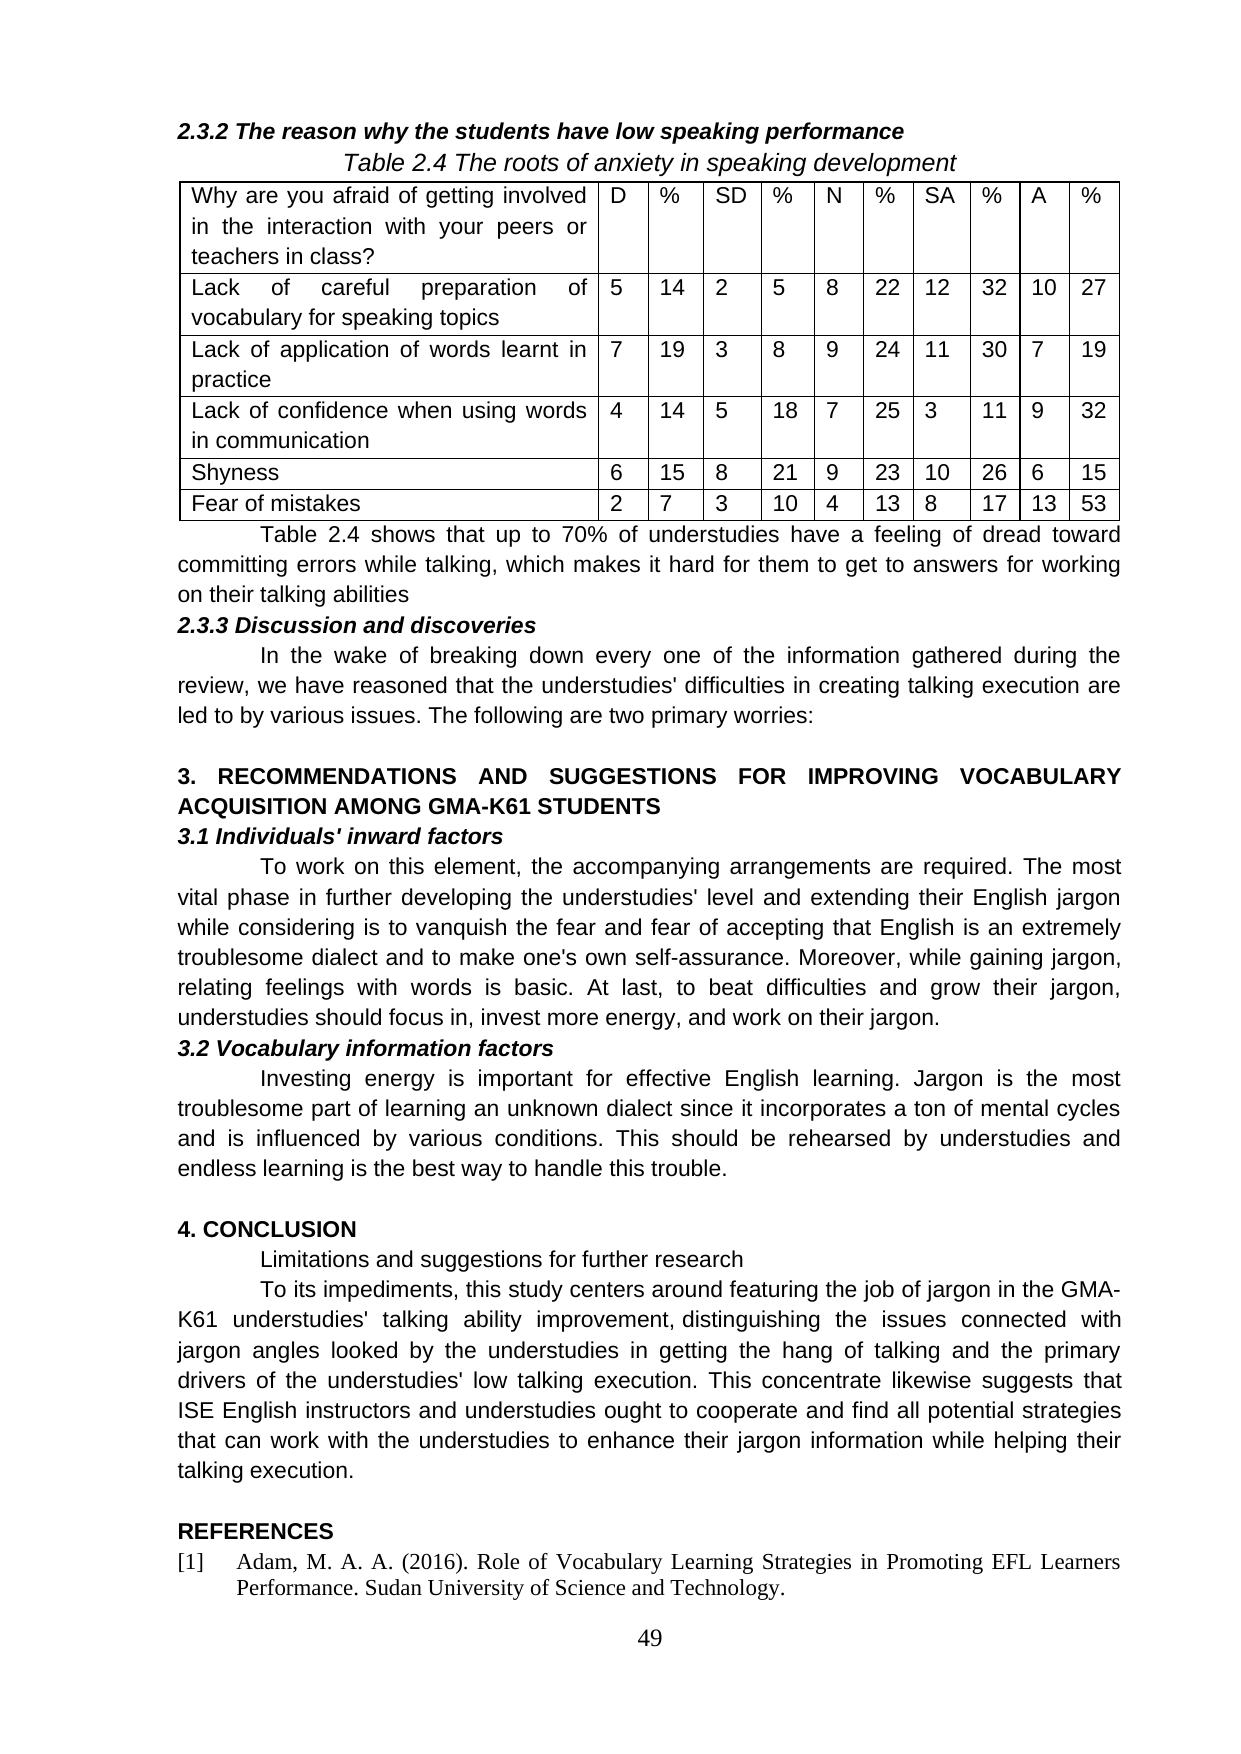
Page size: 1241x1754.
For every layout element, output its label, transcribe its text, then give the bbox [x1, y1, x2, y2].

text Table 2.4 The roots of anxiety in speaking development [177, 148, 1122, 177]
table_cell 12 [914, 274, 970, 334]
table_header % [762, 183, 814, 273]
table_cell 10 [1021, 274, 1069, 334]
text Investing energy is important for effective English learning. Jargon is the most troublesome part of learning an unknown dialect since it incorporates a ton of mental cycles and is influenced by various conditions. This should be rehearsed by understudies and endless learning is the best way to handle this trouble. [177, 1065, 1122, 1182]
table_cell 10 [762, 490, 814, 520]
list Adam, M. A. A. (2016). Role of Vocabulary Learning Strategies in Promoting EFL Learners Performance. Sudan University of Science and Technology. [177, 1548, 1122, 1601]
table_cell 13 [864, 490, 913, 520]
table_cell 9 [815, 336, 863, 396]
table_cell 11 [971, 397, 1019, 457]
table_cell 10 [914, 459, 970, 489]
table_cell 15 [1070, 459, 1119, 489]
text To work on this element, the accompanying arrangements are required. The most vital phase in further developing the understudies' level and extending their English jargon while considering is to vanquish the fear and fear of accepting that English is an extremely troublesome dialect and to make one's own self-assurance. Moreover, while gaining jargon, relating feelings with words is basic. At last, to beat difficulties and grow their jargon, understudies should focus in, invest more energy, and work on their jargon. [177, 853, 1122, 1031]
table_cell Lack of careful preparation of vocabulary for speaking topics [181, 274, 598, 334]
table_header % [971, 183, 1019, 273]
table_header SA [914, 183, 970, 273]
text To its impediments, this study centers around featuring the job of jargon in the GMA-K61 understudies' talking ability improvement, distinguishing the issues connected with jargon angles looked by the understudies in getting the hang of talking and the primary drivers of the understudies' low talking execution. This concentrate likewise suggests that ISE English instructors and understudies ought to cooperate and find all potential strategies that can work with the understudies to enhance their jargon information while helping their talking execution. [177, 1276, 1122, 1484]
table_cell 9 [815, 459, 863, 489]
table_cell 4 [815, 490, 863, 520]
table_cell 9 [1021, 397, 1069, 457]
table_cell 8 [815, 274, 863, 334]
table_cell 22 [864, 274, 913, 334]
table_cell 21 [762, 459, 814, 489]
table_cell 32 [971, 274, 1019, 334]
table_header A [1021, 183, 1069, 273]
table_cell 14 [649, 397, 703, 457]
table_cell 17 [971, 490, 1019, 520]
table_cell 15 [649, 459, 703, 489]
table_cell 2 [704, 274, 761, 334]
text Limitations and suggestions for further research [177, 1246, 1122, 1272]
table_cell 19 [1070, 336, 1119, 396]
table_cell 27 [1070, 274, 1119, 334]
table_cell 7 [649, 490, 703, 520]
text In the wake of breaking down every one of the information gathered during the review, we have reasoned that the understudies' difficulties in creating talking execution are led to by various issues. The following are two primary worries: [177, 642, 1122, 728]
table_cell 5 [599, 274, 648, 334]
table_cell 26 [971, 459, 1019, 489]
table_cell 13 [1021, 490, 1069, 520]
text 3.1 Individuals' inward factors [177, 823, 1122, 849]
table_cell 4 [599, 397, 648, 457]
table_header N [815, 183, 863, 273]
text 3. RECOMMENDATIONS AND SUGGESTIONS FOR IMPROVING VOCABULARY ACQUISITION AMONG GMA-K61 STUDENTS [177, 763, 1122, 819]
table_cell 53 [1070, 490, 1119, 520]
table_cell 3 [704, 490, 761, 520]
table_cell 25 [864, 397, 913, 457]
table_cell 8 [704, 459, 761, 489]
text 2.3.2 The reason why the students have low speaking performance [177, 118, 1122, 144]
table_cell 7 [1021, 336, 1069, 396]
text 4. CONCLUSION [177, 1216, 1122, 1242]
table_cell 3 [914, 397, 970, 457]
table_cell 14 [649, 274, 703, 334]
table_cell Fear of mistakes [181, 490, 598, 520]
table_cell 30 [971, 336, 1019, 396]
table_cell 8 [914, 490, 970, 520]
text REFERENCES [177, 1518, 1122, 1544]
table_cell 2 [599, 490, 648, 520]
table_cell 23 [864, 459, 913, 489]
table_cell Lack of confidence when using words in communication [181, 397, 598, 457]
text 2.3.3 Discussion and discoveries [177, 612, 1122, 638]
table_cell 5 [704, 397, 761, 457]
table_header % [1070, 183, 1119, 273]
table_cell Shyness [181, 459, 598, 489]
table_cell 6 [599, 459, 648, 489]
table_cell 6 [1021, 459, 1069, 489]
table_cell 19 [649, 336, 703, 396]
table_cell 32 [1070, 397, 1119, 457]
text Table 2.4 shows that up to 70% of understudies have a feeling of dread toward committing errors while talking, which makes it hard for them to get to answers for working on their talking abilities [177, 521, 1122, 608]
table_header D [599, 183, 648, 273]
table_cell 7 [599, 336, 648, 396]
table_cell 3 [704, 336, 761, 396]
table_header SD [704, 183, 761, 273]
table_header Why are you afraid of getting involved in the interaction with your peers or teachers in class? [181, 183, 598, 273]
table_cell 8 [762, 336, 814, 396]
table_header % [864, 183, 913, 273]
table_cell 5 [762, 274, 814, 334]
table_cell 7 [815, 397, 863, 457]
text 3.2 Vocabulary information factors [177, 1034, 1122, 1061]
table_cell 18 [762, 397, 814, 457]
table_cell Lack of application of words learnt in practice [181, 336, 598, 396]
table_header % [649, 183, 703, 273]
table_cell 11 [914, 336, 970, 396]
table_cell 24 [864, 336, 913, 396]
